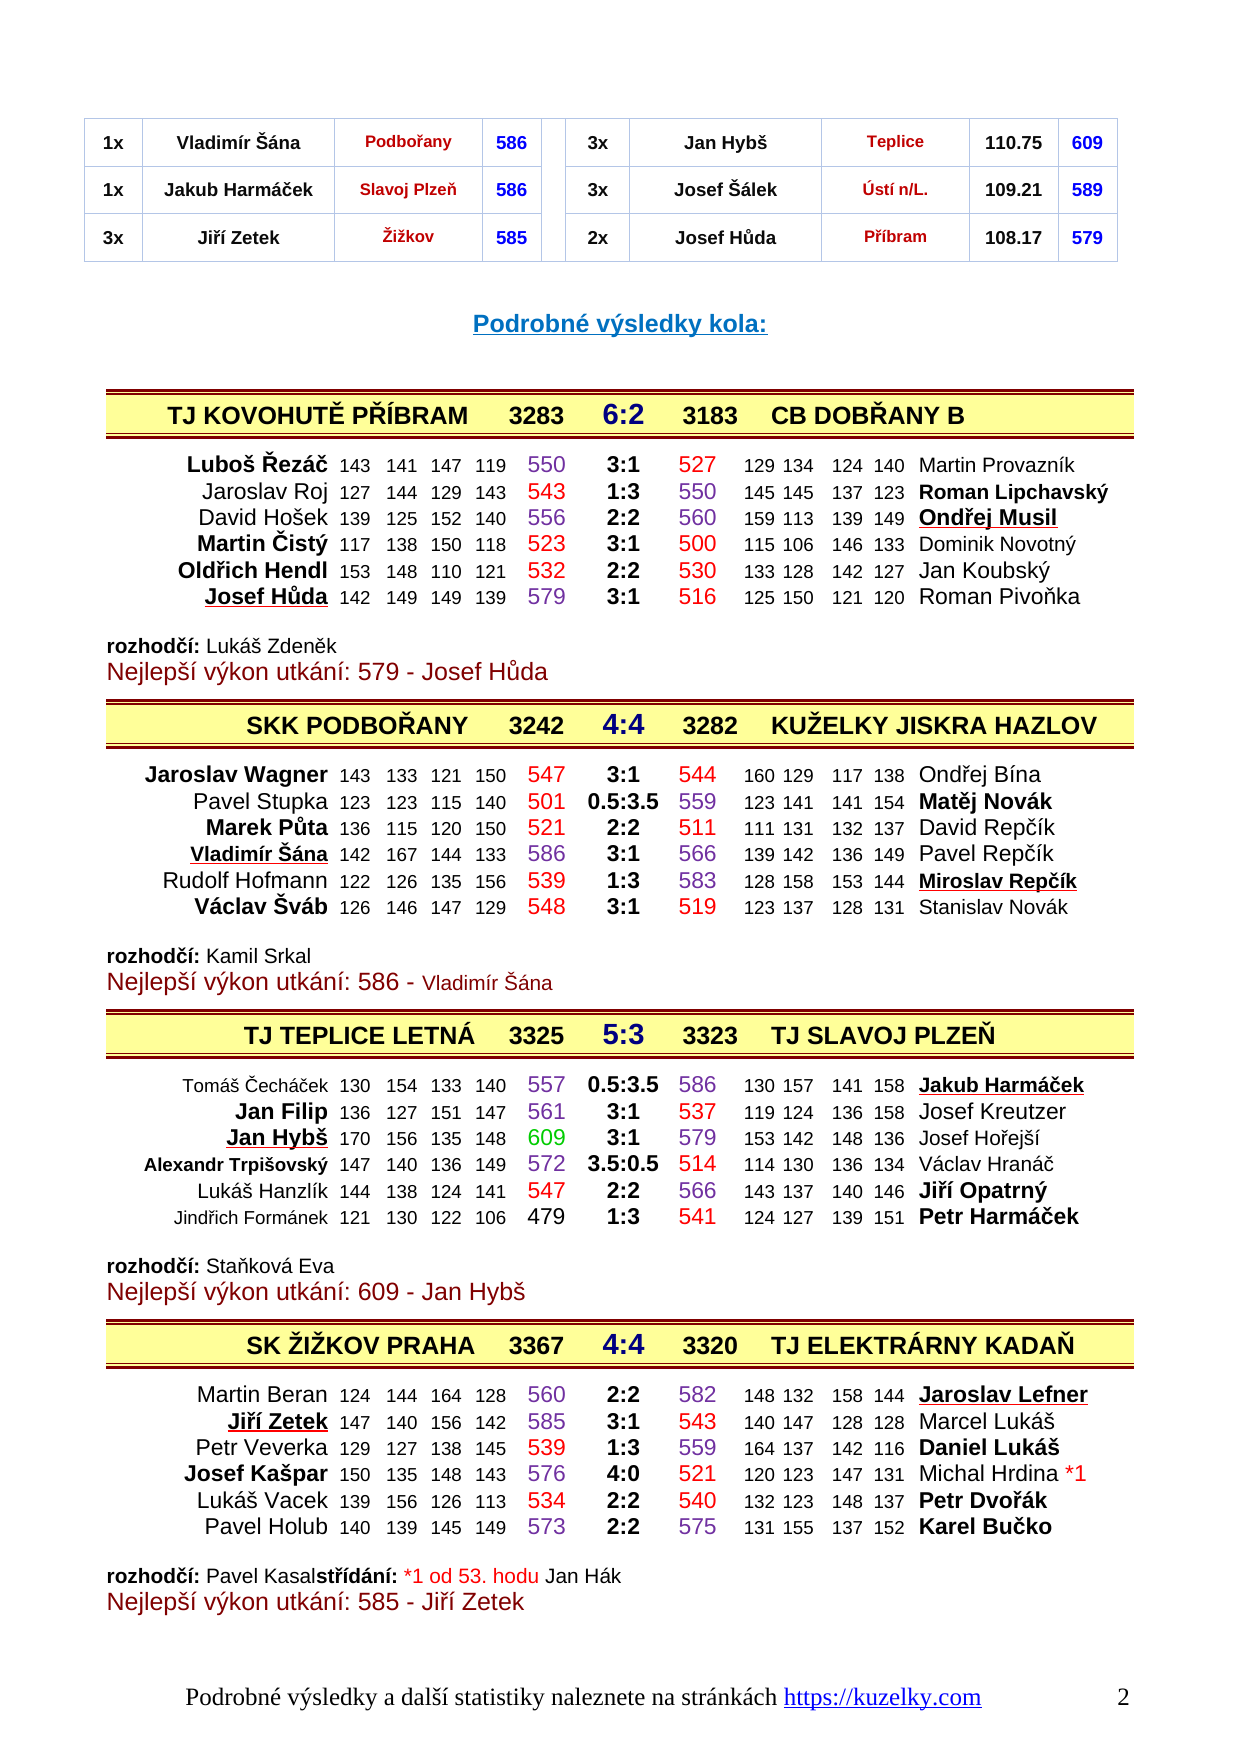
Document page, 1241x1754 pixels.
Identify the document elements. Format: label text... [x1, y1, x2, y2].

text Nejlepší výkon utkání: 579 - Josef Hůda [106, 657, 1134, 686]
text Vladimír Šána 142 167 144 133 586 3:1 566 139 142 136 149 Pavel Repčík [106, 840, 1134, 867]
text Luboš Řezáč 143 141 147 119 550 3:1 527 129 134 124 140 Martin Provazník [106, 451, 1134, 478]
text rozhodčí: Kamil Srkal [106, 943, 1134, 967]
table_cell Teplice [822, 119, 969, 166]
table_cell Vladimír Šána [143, 119, 334, 166]
text Jaroslav Wagner 143 133 121 150 547 3:1 544 160 129 117 138 Ondřej Bína [106, 761, 1134, 788]
text rozhodčí: Pavel Kasalstřídání: *1 od 53. hodu Jan Hák [106, 1563, 1134, 1587]
text Lukáš Hanzlík 144 138 124 141 547 2:2 566 143 137 140 146 Jiří Opatrný [106, 1177, 1134, 1203]
table_cell 108.17 [970, 214, 1058, 261]
text Marek Půta 136 115 120 150 521 2:2 511 111 131 132 137 David Repčík [106, 814, 1134, 840]
table_cell 3x [85, 214, 142, 261]
text Martin Čistý 117 138 150 118 523 3:1 500 115 106 146 133 Dominik Novotný [106, 530, 1134, 557]
text Josef Kašpar 150 135 148 143 576 4:0 521 120 123 147 131 Michal Hrdina *1 [106, 1460, 1134, 1487]
text SKK Podbořany 3242 4:4 3282 Kuželky Jiskra Hazlov [106, 705, 1134, 743]
text Pavel Holub 140 139 145 149 573 2:2 575 131 155 137 152 Karel Bučko [106, 1513, 1134, 1539]
table_cell Podbořany [335, 119, 482, 166]
text SK Žižkov Praha 3367 4:4 3320 TJ Elektrárny Kadaň [106, 1325, 1134, 1363]
text Rudolf Hofmann 122 126 135 156 539 1:3 583 128 158 153 144 Miroslav Repčík [106, 867, 1134, 893]
text Pavel Stupka 123 123 115 140 501 0.5:3.5 559 123 141 141 154 Matěj Novák [106, 788, 1134, 814]
text Jan Filip 136 127 151 147 561 3:1 537 119 124 136 158 Josef Kreutzer [106, 1098, 1134, 1124]
table_cell Ústí n/L. [822, 167, 969, 213]
text Nejlepší výkon utkání: 586 - Vladimír Šána [106, 967, 1134, 996]
table_cell Žižkov [335, 214, 482, 261]
text David Hošek 139 125 152 140 556 2:2 560 159 113 139 149 Ondřej Musil [106, 504, 1134, 530]
text rozhodčí: Lukáš Zdeněk [106, 633, 1134, 657]
text rozhodčí: Staňková Eva [106, 1253, 1134, 1277]
table_cell Jiří Zetek [143, 214, 334, 261]
table_cell Josef Šálek [630, 167, 821, 213]
table_cell 589 [1059, 167, 1117, 213]
table_cell 579 [1059, 214, 1117, 261]
text TJ Teplice Letná 3325 5:3 3323 TJ Slavoj Plzeň [106, 1015, 1134, 1053]
table_cell 609 [1059, 119, 1117, 166]
text Podrobné výsledky kola: [94, 308, 1145, 337]
table_cell 2x [566, 214, 629, 261]
table_cell Jan Hybš [630, 119, 821, 166]
text Tomáš Čecháček 130 154 133 140 557 0.5:3.5 586 130 157 141 158 Jakub Harmáček [106, 1071, 1134, 1098]
text Nejlepší výkon utkání: 585 - Jiří Zetek [106, 1587, 1134, 1616]
table_cell 3x [566, 167, 629, 213]
text Jan Hybš 170 156 135 148 609 3:1 579 153 142 148 136 Josef Hořejší [106, 1124, 1134, 1150]
text Oldřich Hendl 153 148 110 121 532 2:2 530 133 128 142 127 Jan Koubský [106, 557, 1134, 583]
table_cell 3x [566, 119, 629, 166]
text Nejlepší výkon utkání: 609 - Jan Hybš [106, 1277, 1134, 1306]
table_cell 1x [85, 119, 142, 166]
text Jindřich Formánek 121 130 122 106 479 1:3 541 124 127 139 151 Petr Harmáček [106, 1203, 1134, 1229]
text Jaroslav Roj 127 144 129 143 543 1:3 550 145 145 137 123 Roman Lipchavský [106, 478, 1134, 504]
table_cell Slavoj Plzeň [335, 167, 482, 213]
table_cell 586 [483, 119, 541, 166]
text TJ Kovohutě Příbram 3283 6:2 3183 CB Dobřany B [106, 395, 1134, 433]
text Josef Hůda 142 149 149 139 579 3:1 516 125 150 121 120 Roman Pivoňka [106, 583, 1134, 609]
table_cell 1x [85, 167, 142, 213]
text Petr Veverka 129 127 138 145 539 1:3 559 164 137 142 116 Daniel Lukáš [106, 1434, 1134, 1460]
table_cell 110.75 [970, 119, 1058, 166]
text Lukáš Vacek 139 156 126 113 534 2:2 540 132 123 148 137 Petr Dvořák [106, 1487, 1134, 1513]
table_cell Josef Hůda [630, 214, 821, 261]
text Alexandr Trpišovský 147 140 136 149 572 3.5:0.5 514 114 130 136 134 Václav Hranáč [106, 1150, 1134, 1177]
table_cell 585 [483, 214, 541, 261]
table_cell Jakub Harmáček [143, 167, 334, 213]
table_cell Příbram [822, 214, 969, 261]
text Jiří Zetek 147 140 156 142 585 3:1 543 140 147 128 128 Marcel Lukáš [106, 1408, 1134, 1434]
text Václav Šváb 126 146 147 129 548 3:1 519 123 137 128 131 Stanislav Novák [106, 893, 1134, 919]
table_cell 109.21 [970, 167, 1058, 213]
table_cell 586 [483, 167, 541, 213]
text Martin Beran 124 144 164 128 560 2:2 582 148 132 158 144 Jaroslav Lefner [106, 1381, 1134, 1408]
